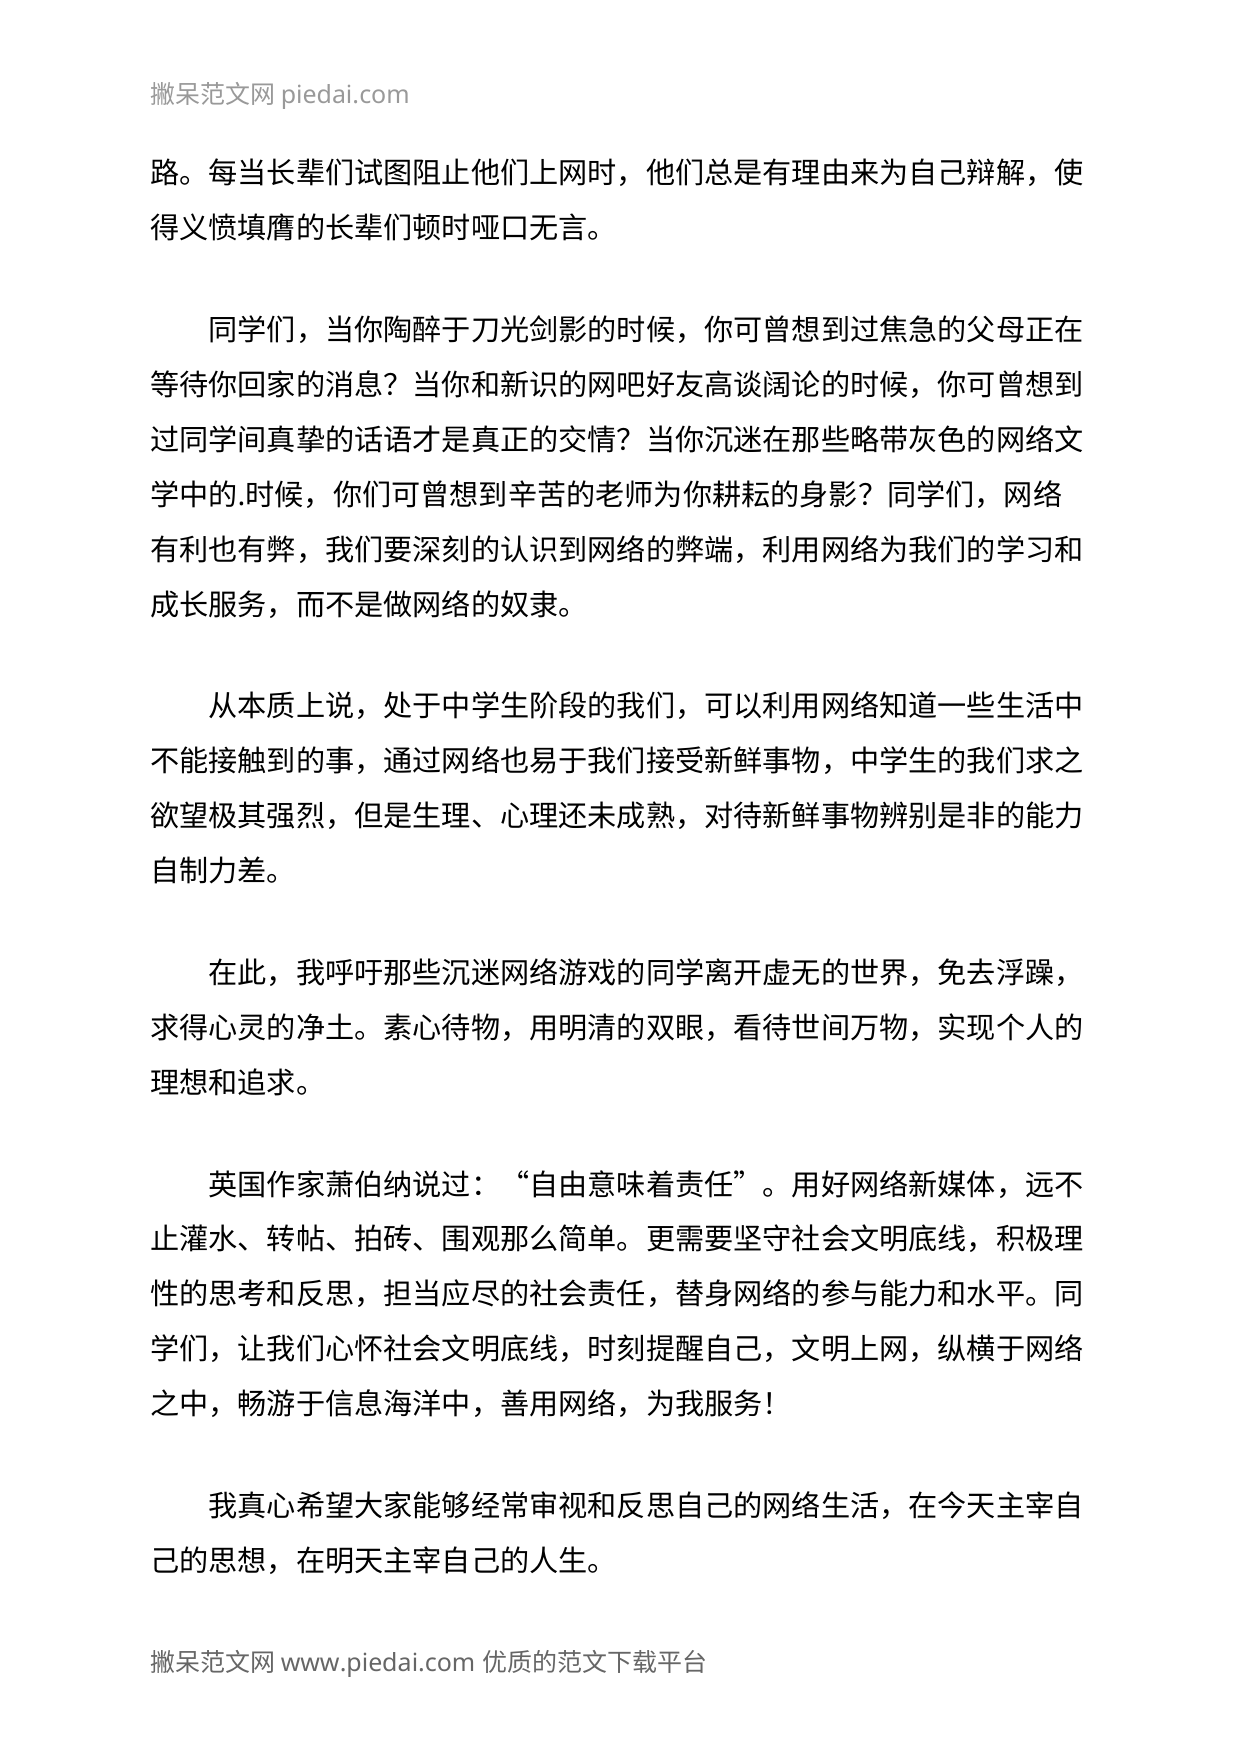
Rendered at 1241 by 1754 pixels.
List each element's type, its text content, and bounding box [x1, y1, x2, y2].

text 同学们，当你陶醉于刀光剑影的时候，你可曾想到过焦急的父母正在等待你回家的消息？当你和新识的网吧好友高谈阔论的时候，你可曾想到过同学间真挚的话语才是真正的交情？当你沉迷在那些略带灰色的网络文学中的.时候，你们可曾想到辛苦的老师为你耕耘的身影？同学们，网络有利也有弊，我们要深刻的认识到网络的弊端，利用网络为我们的学习和成长服务，而不是做网络的奴隶。 [150, 307, 1090, 623]
text 在此，我呼吁那些沉迷网络游戏的同学离开虚无的世界，免去浮躁，求得心灵的净土。素心待物，用明清的双眼，看待世间万物，实现个人的理想和追求。 [150, 949, 1090, 1102]
text 我真心希望大家能够经常审视和反思自己的网络生活，在今天主宰自己的思想，在明天主宰自己的人生。 [150, 1482, 1090, 1579]
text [150, 150, 1090, 247]
text 从本质上说，处于中学生阶段的我们，可以利用网络知道一些生活中不能接触到的事，通过网络也易于我们接受新鲜事物，中学生的我们求之欲望极其强烈，但是生理、心理还未成熟，对待新鲜事物辨别是非的能力自制力差。 [150, 683, 1090, 890]
text 英国作家萧伯纳说过：“自由意味着责任”。用好网络新媒体，远不止灌水、转帖、拍砖、围观那么简单。更需要坚守社会文明底线，积极理性的思考和反思，担当应尽的社会责任，替身网络的参与能力和水平。同学们，让我们心怀社会文明底线，时刻提醒自己，文明上网，纵横于网络之中，畅游于信息海洋中，善用网络，为我服务！ [150, 1161, 1090, 1423]
